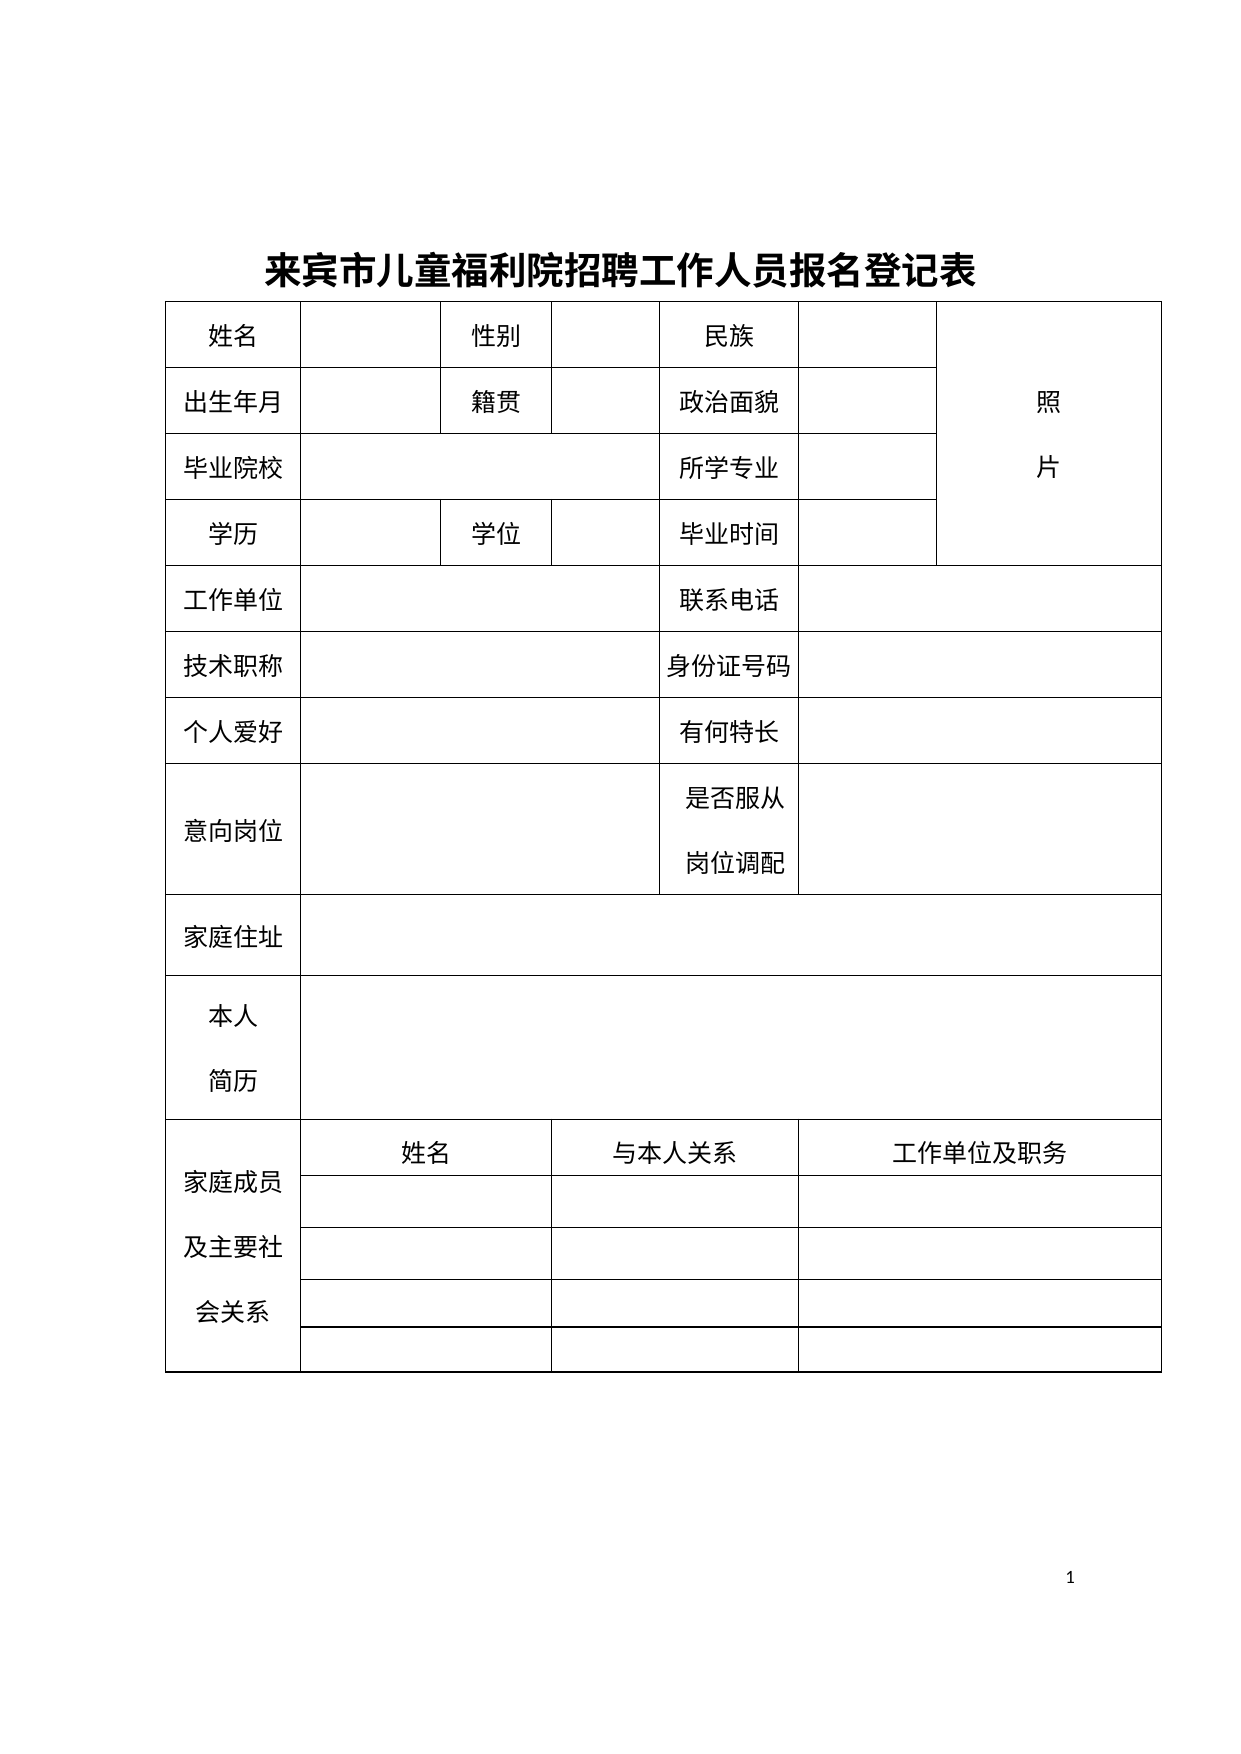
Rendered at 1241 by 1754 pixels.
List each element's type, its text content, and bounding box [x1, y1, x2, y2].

table_cell [799, 1280, 1161, 1326]
table_cell 工作单位及职务 [799, 1120, 1161, 1175]
table_cell [301, 698, 659, 763]
table_header [799, 302, 936, 367]
table_cell [552, 368, 659, 433]
table_cell [301, 976, 1161, 1118]
table_cell [552, 1176, 798, 1227]
table_cell 联系电话 [660, 566, 798, 631]
table_cell [799, 1176, 1161, 1227]
table_header 性别 [441, 302, 551, 367]
table_cell [552, 500, 659, 565]
table_cell 姓名 [301, 1120, 551, 1175]
table_cell 工作单位 [166, 566, 300, 631]
table_header [301, 302, 440, 367]
table_cell 家庭住址 [166, 895, 300, 975]
table_header 姓名 [166, 302, 300, 367]
table_cell 毕业院校 [166, 434, 300, 499]
table_cell 个人爱好 [166, 698, 300, 763]
table_cell 身份证号码 [660, 632, 798, 697]
table_cell 所学专业 [660, 434, 798, 499]
text 来宾市儿童福利院招聘工作人员报名登记表 [165, 236, 1075, 301]
table_cell [301, 1228, 551, 1279]
table_header 照 片 [937, 302, 1161, 565]
table_cell 籍贯 [441, 368, 551, 433]
table_cell 与本人关系 [552, 1120, 798, 1175]
table_cell [799, 500, 936, 565]
table_cell [552, 1280, 798, 1326]
table_cell [799, 632, 1161, 697]
table_cell 本人 简历 [166, 976, 300, 1118]
table_cell 有何特长 [660, 698, 798, 763]
table_cell [301, 764, 659, 894]
table_cell [799, 1328, 1161, 1371]
table_cell 技术职称 [166, 632, 300, 697]
table_cell 学位 [441, 500, 551, 565]
table_cell [301, 1328, 551, 1371]
table_cell [301, 632, 659, 697]
table_cell 学历 [166, 500, 300, 565]
table_cell [301, 895, 1161, 975]
table_cell [799, 434, 936, 499]
table_cell [301, 566, 659, 631]
table_cell 家庭成员 及主要社 会关系 [166, 1120, 300, 1371]
table_header 民族 [660, 302, 798, 367]
table_cell 出生年月 [166, 368, 300, 433]
table_header [552, 302, 659, 367]
table_cell [552, 1228, 798, 1279]
table_cell [799, 698, 1161, 763]
table_cell [799, 1228, 1161, 1279]
table_cell [799, 566, 1161, 631]
table_cell [301, 434, 659, 499]
table_cell 是否服从岗位调配 [660, 764, 798, 894]
table_cell [301, 500, 440, 565]
table_cell [301, 368, 440, 433]
table_cell [799, 764, 1161, 894]
table_cell [301, 1176, 551, 1227]
table_cell [552, 1328, 798, 1371]
table_cell 毕业时间 [660, 500, 798, 565]
table_cell [799, 368, 936, 433]
table_cell 政治面貌 [660, 368, 798, 433]
table_cell [301, 1280, 551, 1326]
table_cell 意向岗位 [166, 764, 300, 894]
